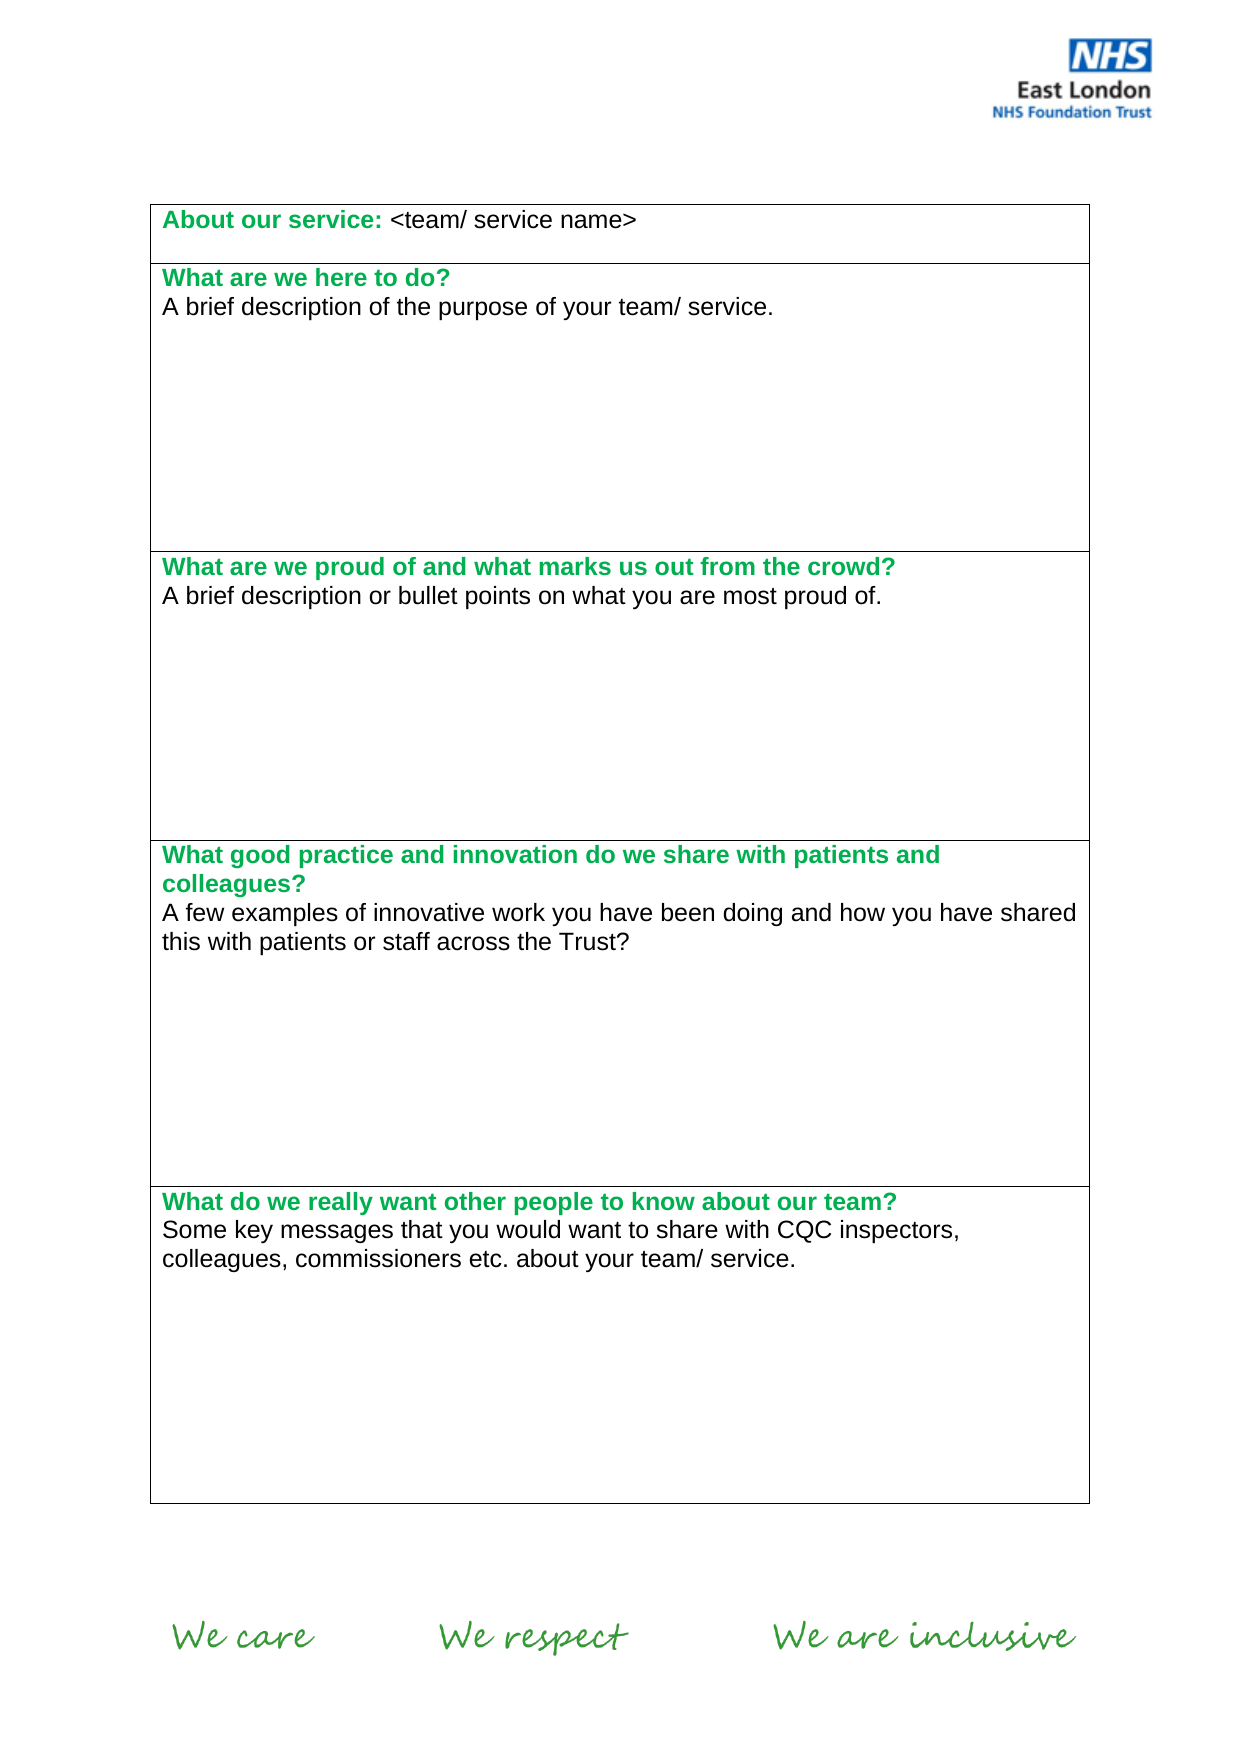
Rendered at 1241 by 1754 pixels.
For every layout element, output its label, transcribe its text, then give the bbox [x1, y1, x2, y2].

table_cell What good practice and innovation do we share with patients and colleagues? A few examples of innovative work you have been doing and how you have shared this with patients or staff across the Trust? [151, 841, 1089, 1186]
table_cell What are we here to do? A brief description of the purpose of your team/ service. [151, 264, 1089, 551]
picture [150, 1609, 1091, 1681]
picture [964, 26, 1188, 127]
table_cell What are we proud of and what marks us out from the crowd? A brief description or bullet points on what you are most proud of. [151, 552, 1089, 839]
table_cell What do we really want other people to know about our team? Some key messages that you would want to share with CQC inspectors, colleagues, commissioners etc. about your team/ service. [151, 1187, 1089, 1503]
table_header About our service: <team/ service name> [151, 205, 1089, 262]
